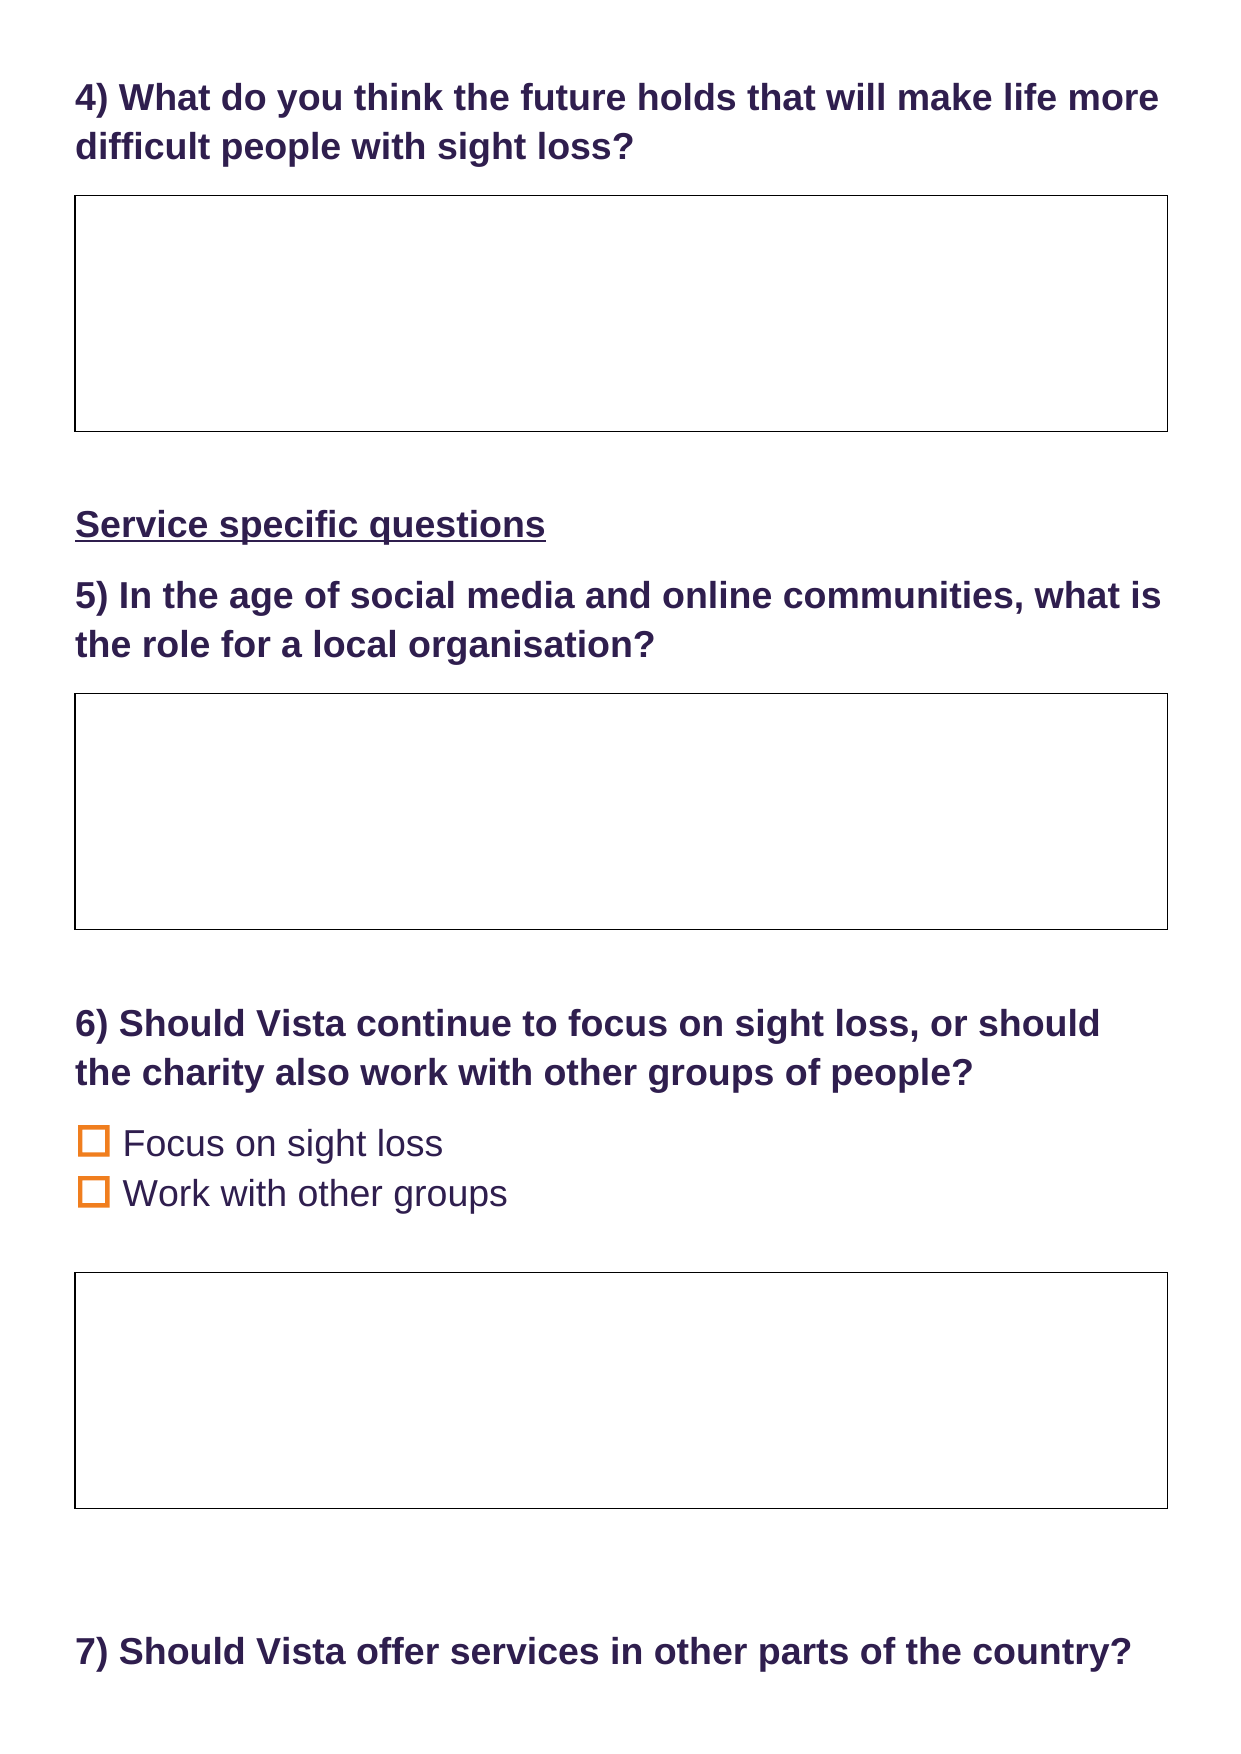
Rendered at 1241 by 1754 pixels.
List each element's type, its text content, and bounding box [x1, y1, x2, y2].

text 5) In the age of social media and online communities, what is the role for a local organisation? [75, 573, 1165, 666]
text Focus on sight loss [75, 1121, 1165, 1165]
text Service specific questions [75, 503, 1165, 546]
text Work with other groups [75, 1172, 1165, 1216]
text 7) Should Vista offer services in other parts of the country? [75, 1629, 1165, 1672]
text 6) Should Vista continue to focus on sight loss, or should the charity also work with other groups of people? [75, 1001, 1165, 1093]
table_header [76, 694, 1167, 929]
table_header [76, 1273, 1167, 1508]
table_header [76, 196, 1167, 431]
text 4) What do you think the future holds that will make life more difficult people with sight loss? [75, 75, 1165, 168]
